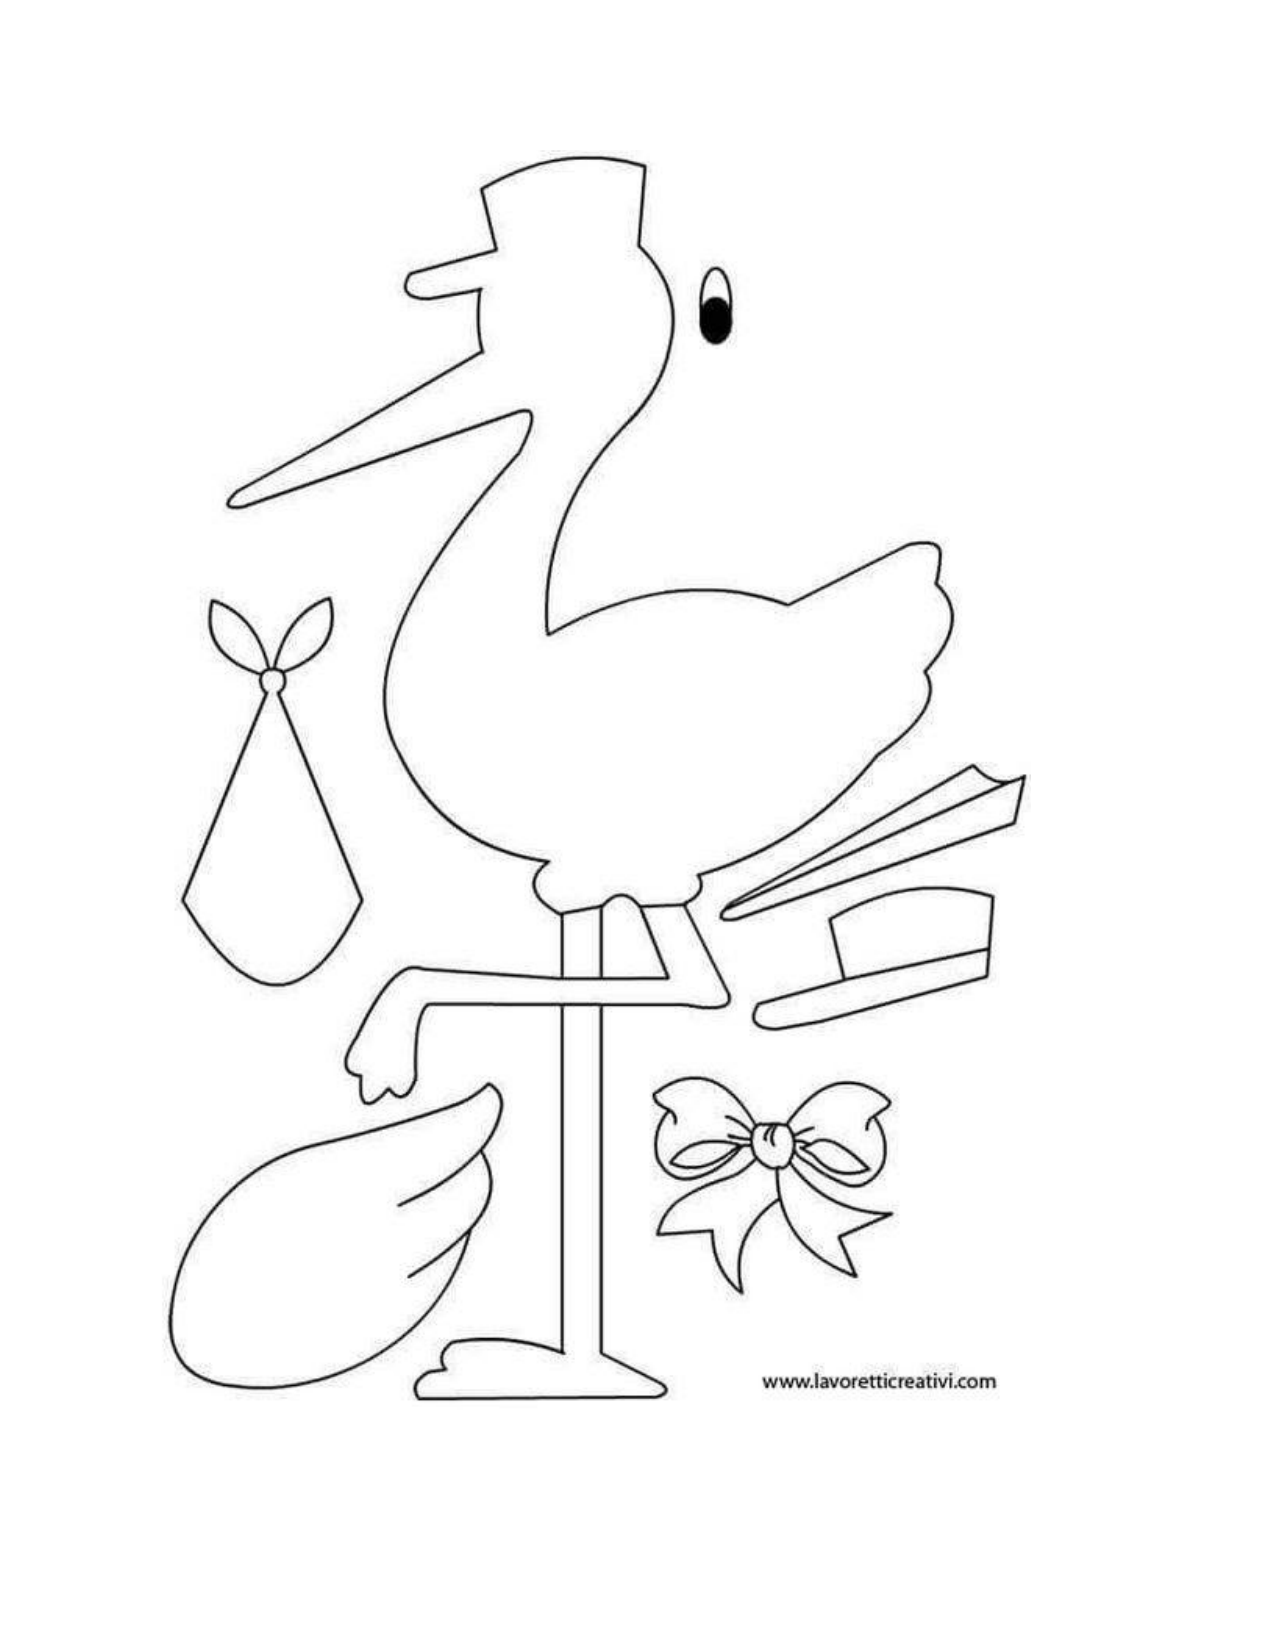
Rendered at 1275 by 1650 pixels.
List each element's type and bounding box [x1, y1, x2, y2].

picture [150, 150, 1031, 1410]
